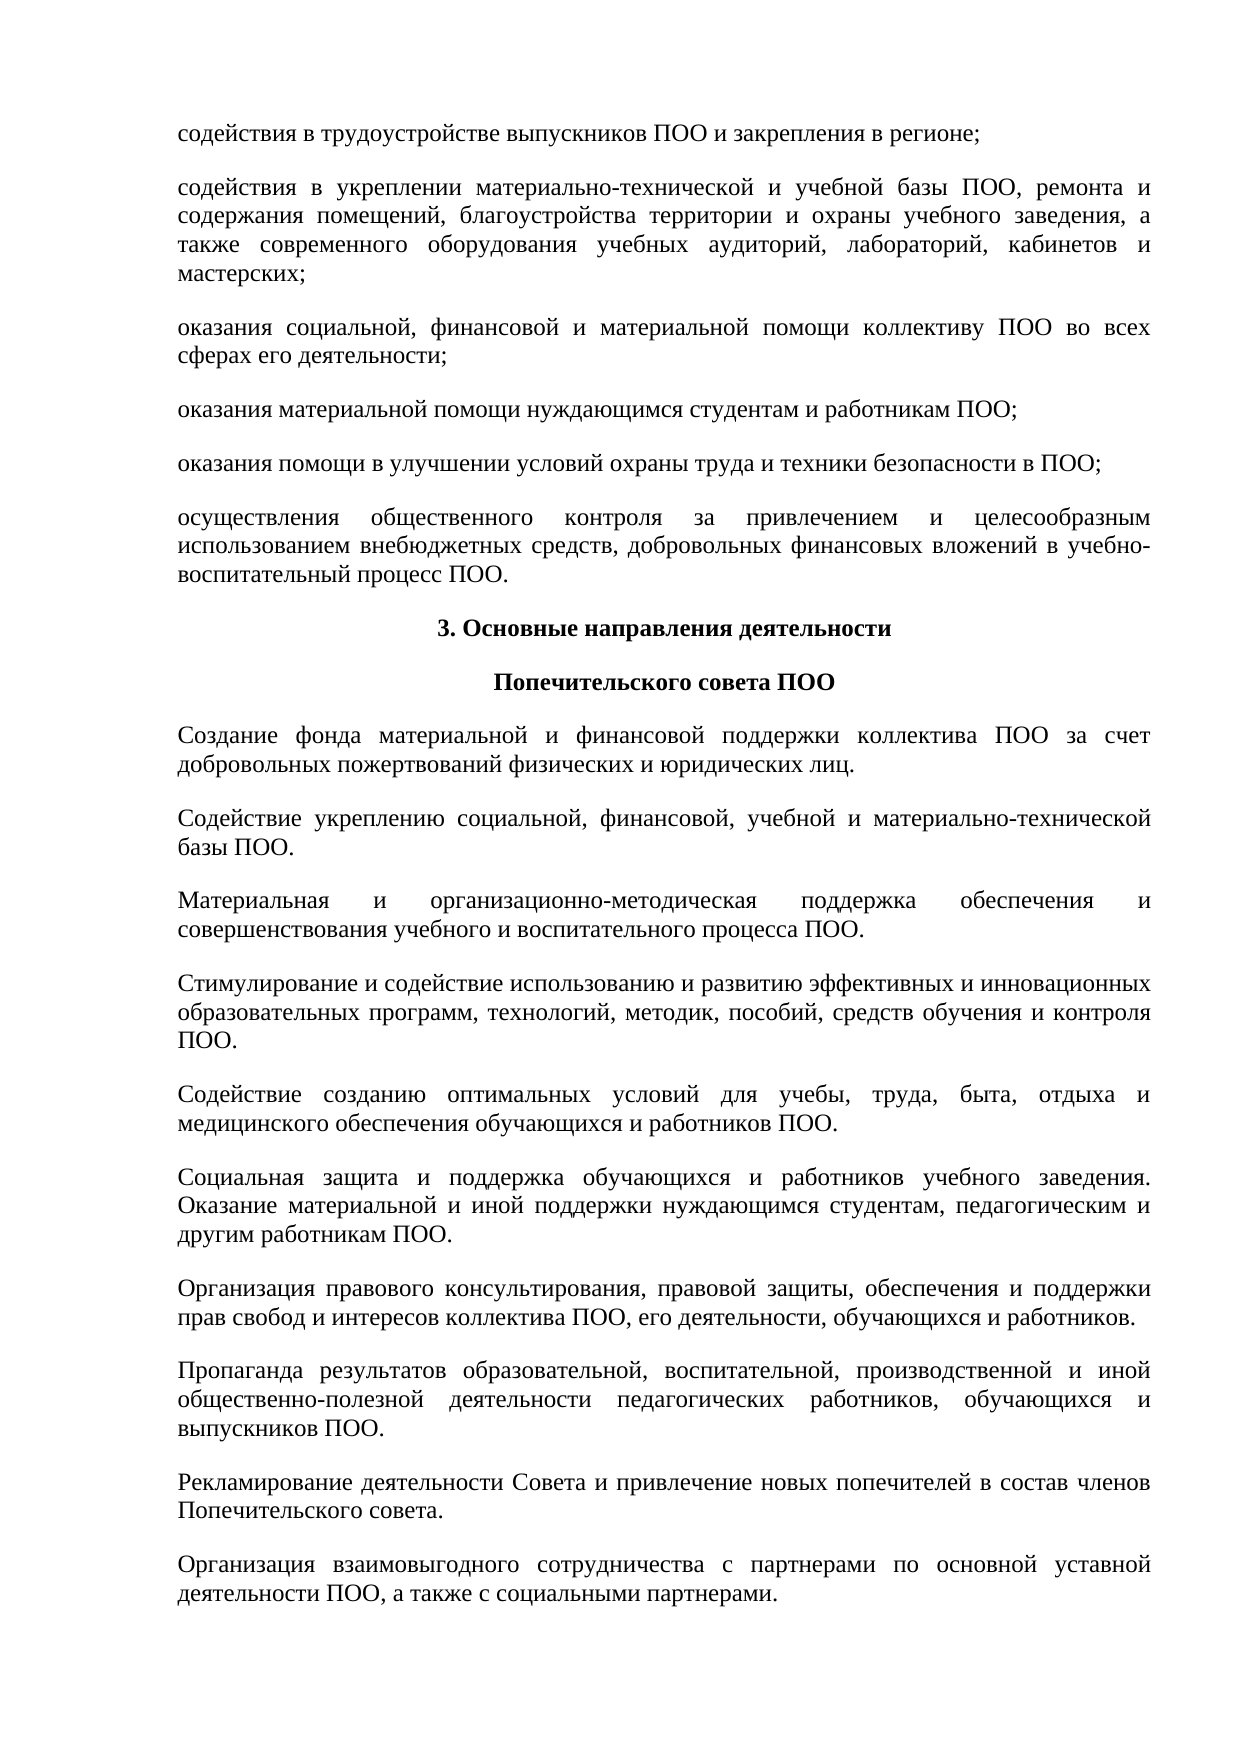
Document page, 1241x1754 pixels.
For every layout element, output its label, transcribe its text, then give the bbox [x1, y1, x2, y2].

text Рекламирование деятельности Совета и привлечение новых попечителей в состав членов Попечительского совета. [177, 1467, 1152, 1524]
text Пропаганда результатов образовательной, воспитательной, производственной и иной общественно-полезной деятельности педагогических работников, обучающихся и выпускников ПОО. [177, 1356, 1152, 1442]
text Организация взаимовыгодного сотрудничества с партнерами по основной уставной деятельности ПОО, а также с социальными партнерами. [177, 1549, 1152, 1607]
text Создание фонда материальной и финансовой поддержки коллектива ПОО за счет добровольных пожертвований физических и юридических лиц. [177, 721, 1152, 778]
text Попечительского совета ПОО [177, 667, 1152, 696]
text Социальная защита и поддержка обучающихся и работников учебного заведения. Оказание материальной и иной поддержки нуждающимся студентам, педагогическим и другим работникам ПОО. [177, 1162, 1152, 1248]
text содействия в укреплении материально-технической и учебной базы ПОО, ремонта и содержания помещений, благоустройства территории и охраны учебного заведения, а также современного оборудования учебных аудиторий, лабораторий, кабинетов и мастерских; [177, 172, 1152, 287]
text содействия в трудоустройстве выпускников ПОО и закрепления в регионе; [177, 118, 1152, 147]
text Стимулирование и содействие использованию и развитию эффективных и инновационных образовательных программ, технологий, методик, пособий, средств обучения и контроля ПОО. [177, 968, 1152, 1054]
text оказания материальной помощи нуждающимся студентам и работникам ПОО; [177, 394, 1152, 423]
text Содействие укреплению социальной, финансовой, учебной и материально-технической базы ПОО. [177, 803, 1152, 861]
text Материальная и организационно-методическая поддержка обеспечения и совершенствования учебного и воспитательного процесса ПОО. [177, 886, 1152, 943]
text осуществления общественного контроля за привлечением и целесообразным использованием внебюджетных средств, добровольных финансовых вложений в учебно-воспитательный процесс ПОО. [177, 502, 1152, 588]
text оказания социальной, финансовой и материальной помощи коллективу ПОО во всех сферах его деятельности; [177, 312, 1152, 369]
text Содействие созданию оптимальных условий для учебы, труда, быта, отдыха и медицинского обеспечения обучающихся и работников ПОО. [177, 1079, 1152, 1137]
text Организация правового консультирования, правовой защиты, обеспечения и поддержки прав свобод и интересов коллектива ПОО, его деятельности, обучающихся и работников. [177, 1273, 1152, 1331]
text 3. Основные направления деятельности [177, 613, 1152, 642]
text оказания помощи в улучшении условий охраны труда и техники безопасности в ПОО; [177, 448, 1152, 477]
